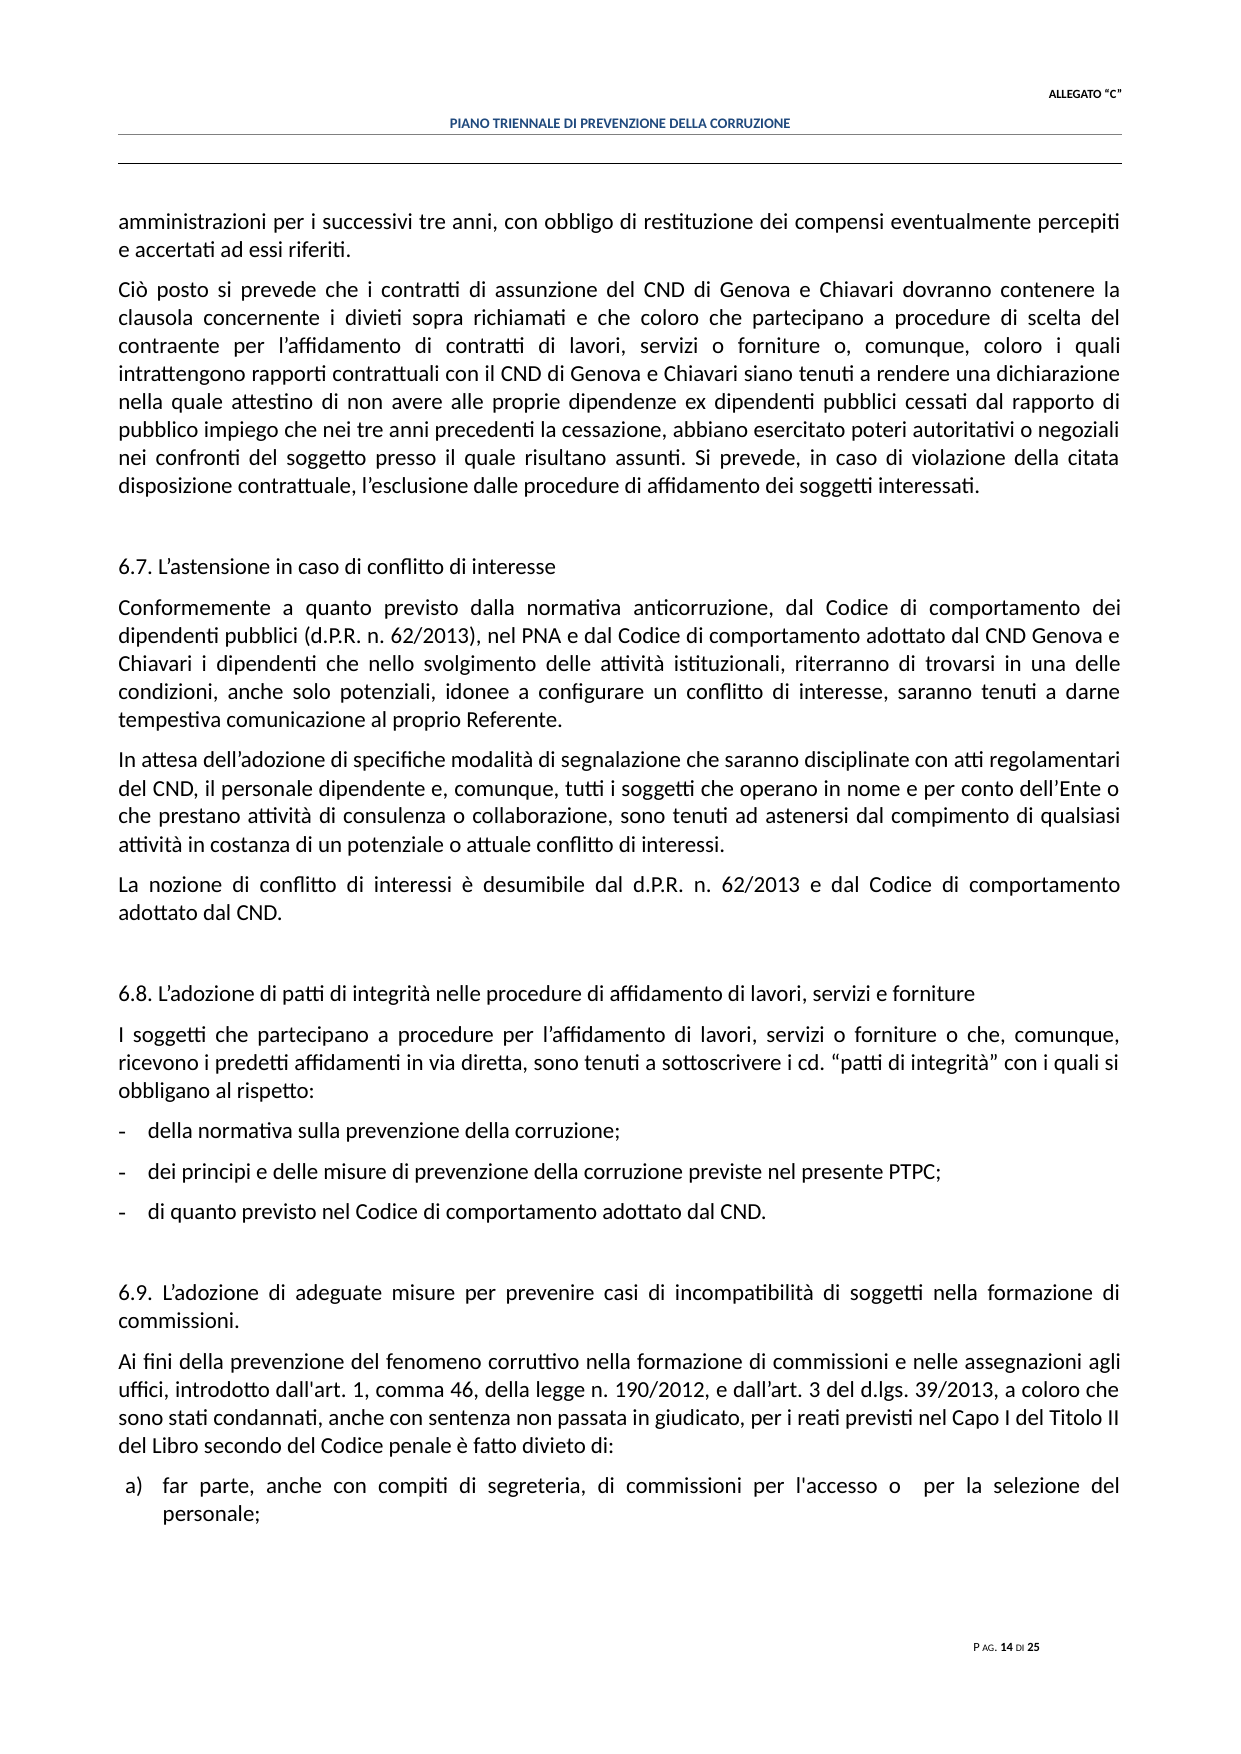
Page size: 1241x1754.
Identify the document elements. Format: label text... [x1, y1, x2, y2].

text 6.8. L’adozione di patti di integrità nelle procedure di affidamento di lavori, servizi e forniture [118, 979, 1122, 1007]
list della normativa sulla prevenzione della corruzione; [118, 1116, 1122, 1144]
text Conformemente a quanto previsto dalla normativa anticorruzione, dal Codice di comportamento dei dipendenti pubblici (d.P.R. n. 62/2013), nel PNA e dal Codice di comportamento adottato dal CND Genova e Chiavari i dipendenti che nello svolgimento delle attività istituzionali, riterranno di trovarsi in una delle condizioni, anche solo potenziali, idonee a configurare un conflitto di interesse, saranno tenuti a darne tempestiva comunicazione al proprio Referente. [118, 593, 1122, 733]
text In attesa dell’adozione di specifiche modalità di segnalazione che saranno disciplinate con atti regolamentari del CND, il personale dipendente e, comunque, tutti i soggetti che operano in nome e per conto dell’Ente o che prestano attività di consulenza o collaborazione, sono tenuti ad astenersi dal compimento di qualsiasi attività in costanza di un potenziale o attuale conflitto di interessi. [118, 746, 1122, 858]
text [118, 207, 1122, 263]
text La nozione di conflitto di interessi è desumibile dal d.P.R. n. 62/2013 e dal Codice di comportamento adottato dal CND. [118, 870, 1122, 926]
list dei principi e delle misure di prevenzione della corruzione previste nel presente PTPC; [118, 1157, 1122, 1185]
list far parte, anche con compiti di segreteria, di commissioni per l'accesso o per la selezione del personale; [125, 1472, 1122, 1528]
text Ai fini della prevenzione del fenomeno corruttivo nella formazione di commissioni e nelle assegnazioni agli uffici, introdotto dall'art. 1, comma 46, della legge n. 190/2012, e dall’art. 3 del d.lgs. 39/2013, a coloro che sono stati condannati, anche con sentenza non passata in giudicato, per i reati previsti nel Capo I del Titolo II del Libro secondo del Codice penale è fatto divieto di: [118, 1347, 1122, 1459]
text Ciò posto si prevede che i contratti di assunzione del CND di Genova e Chiavari dovranno contenere la clausola concernente i divieti sopra richiamati e che coloro che partecipano a procedure di scelta del contraente per l’affidamento di contratti di lavori, servizi o forniture o, comunque, coloro i quali intrattengono rapporti contrattuali con il CND di Genova e Chiavari siano tenuti a rendere una dichiarazione nella quale attestino di non avere alle proprie dipendenze ex dipendenti pubblici cessati dal rapporto di pubblico impiego che nei tre anni precedenti la cessazione, abbiano esercitato poteri autoritativi o negoziali nei confronti del soggetto presso il quale risultano assunti. Si prevede, in caso di violazione della citata disposizione contrattuale, l’esclusione dalle procedure di affidamento dei soggetti interessati. [118, 275, 1122, 499]
text 6.9. L’adozione di adeguate misure per prevenire casi di incompatibilità di soggetti nella formazione di commissioni. [118, 1278, 1122, 1334]
list di quanto previsto nel Codice di comportamento adottato dal CND. [118, 1197, 1122, 1225]
text I soggetti che partecipano a procedure per l’affidamento di lavori, servizi o forniture o che, comunque, ricevono i predetti affidamenti in via diretta, sono tenuti a sottoscrivere i cd. “patti di integrità” con i quali si obbligano al rispetto: [118, 1020, 1122, 1104]
text 6.7. L’astensione in caso di conflitto di interesse [118, 552, 1122, 581]
